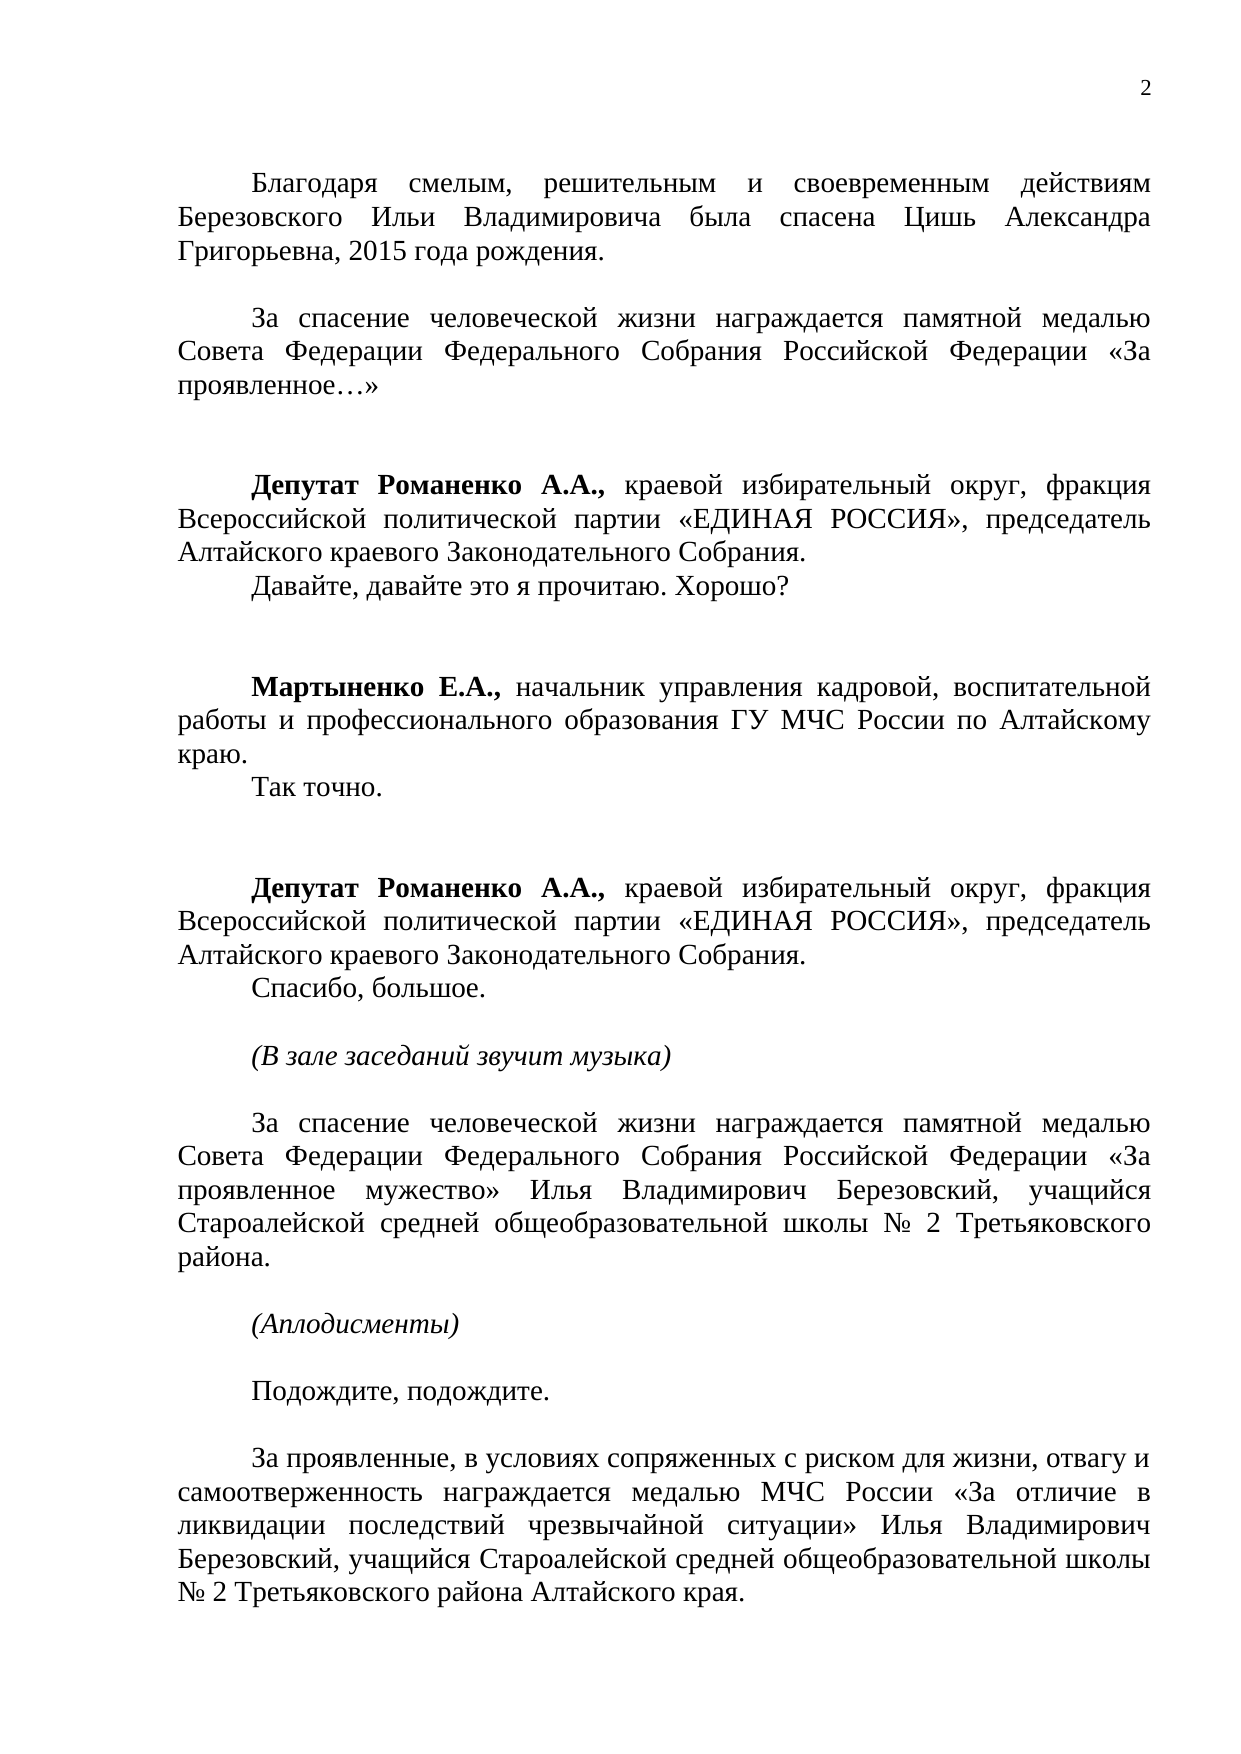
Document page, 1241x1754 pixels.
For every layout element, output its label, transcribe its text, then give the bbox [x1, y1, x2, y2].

text Депутат Романенко А.А., краевой избирательный округ, фракция Всероссийской политической партии «ЕДИНАЯ РОССИЯ», председатель Алтайского краевого Законодательного Собрания. [177, 467, 1152, 568]
text Подождите, подождите. [177, 1373, 1152, 1407]
text Благодаря смелым, решительным и своевременным действиям Березовского Ильи Владимировича была спасена Цишь Александра Григорьевна, 2015 года рождения. [177, 166, 1152, 266]
text За проявленные, в условиях сопряженных с риском для жизни, отвагу и самоотверженность награждается медалью МЧС России «За отличие в ликвидации последствий чрезвычайной ситуации» Илья Владимирович Березовский, учащийся Староалейской средней общеобразовательной школы № 2 Третьяковского района Алтайского края. [177, 1440, 1152, 1608]
text (В зале заседаний звучит музыка) [177, 1038, 1152, 1071]
text Депутат Романенко А.А., краевой избирательный округ, фракция Всероссийской политической партии «ЕДИНАЯ РОССИЯ», председатель Алтайского краевого Законодательного Собрания. [177, 870, 1152, 971]
text Мартыненко Е.А., начальник управления кадровой, воспитательной работы и профессионального образования ГУ МЧС России по Алтайскому краю. [177, 669, 1152, 769]
text Спасибо, большое. [177, 971, 1152, 1004]
text Давайте, давайте это я прочитаю. Хорошо? [177, 568, 1152, 602]
text За спасение человеческой жизни награждается памятной медалью Совета Федерации Федерального Собрания Российской Федерации «За проявленное мужество» Илья Владимирович Березовский, учащийся Староалейской средней общеобразовательной школы № 2 Третьяковского района. [177, 1105, 1152, 1272]
text Так точно. [177, 769, 1152, 803]
text За спасение человеческой жизни награждается памятной медалью Совета Федерации Федерального Собрания Российской Федерации «За проявленное…» [177, 300, 1152, 400]
text (Аплодисменты) [177, 1306, 1152, 1339]
